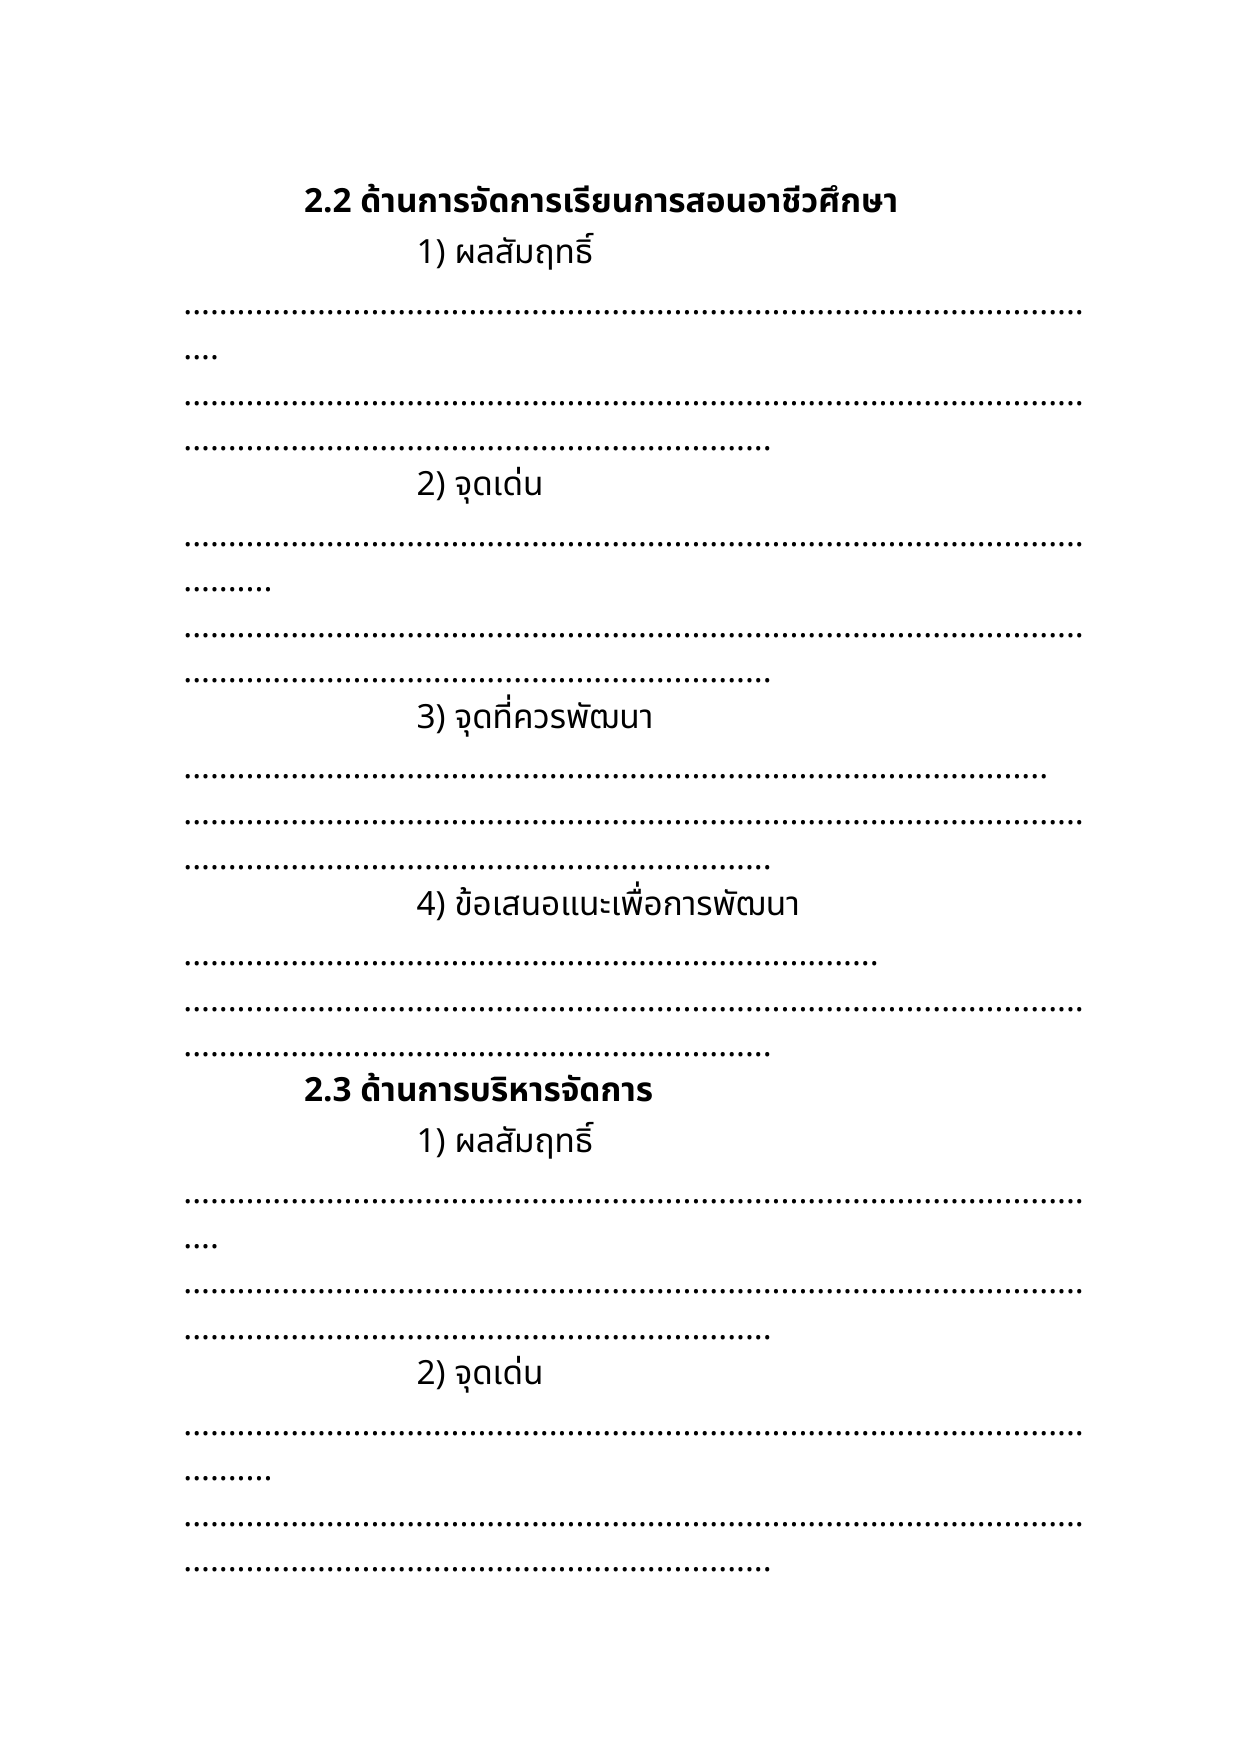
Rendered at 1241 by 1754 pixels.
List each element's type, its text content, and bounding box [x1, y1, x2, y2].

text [183, 1491, 1090, 1581]
text 1) ผลสัมฤทธิ์ ......................................................................................................... [183, 1117, 1090, 1258]
text 4) ข้อเสนอแนะเพื่อการพัฒนา .............................................................................. [183, 879, 1090, 975]
text 3) จุดที่ควรพัฒนา ................................................................................................. [183, 692, 1090, 788]
text 1) ผลสัมฤทธิ์ ......................................................................................................... [183, 228, 1090, 369]
text 2) จุดเด่น ............................................................................................................... [183, 460, 1090, 602]
text 2.2 ด้านการจัดการเรียนการสอนอาชีวศึกษา [183, 177, 1090, 228]
text 2.3 ด้านการบริหารจัดการ [183, 1066, 1090, 1117]
text 2) จุดเด่น ............................................................................................................... [183, 1349, 1090, 1491]
